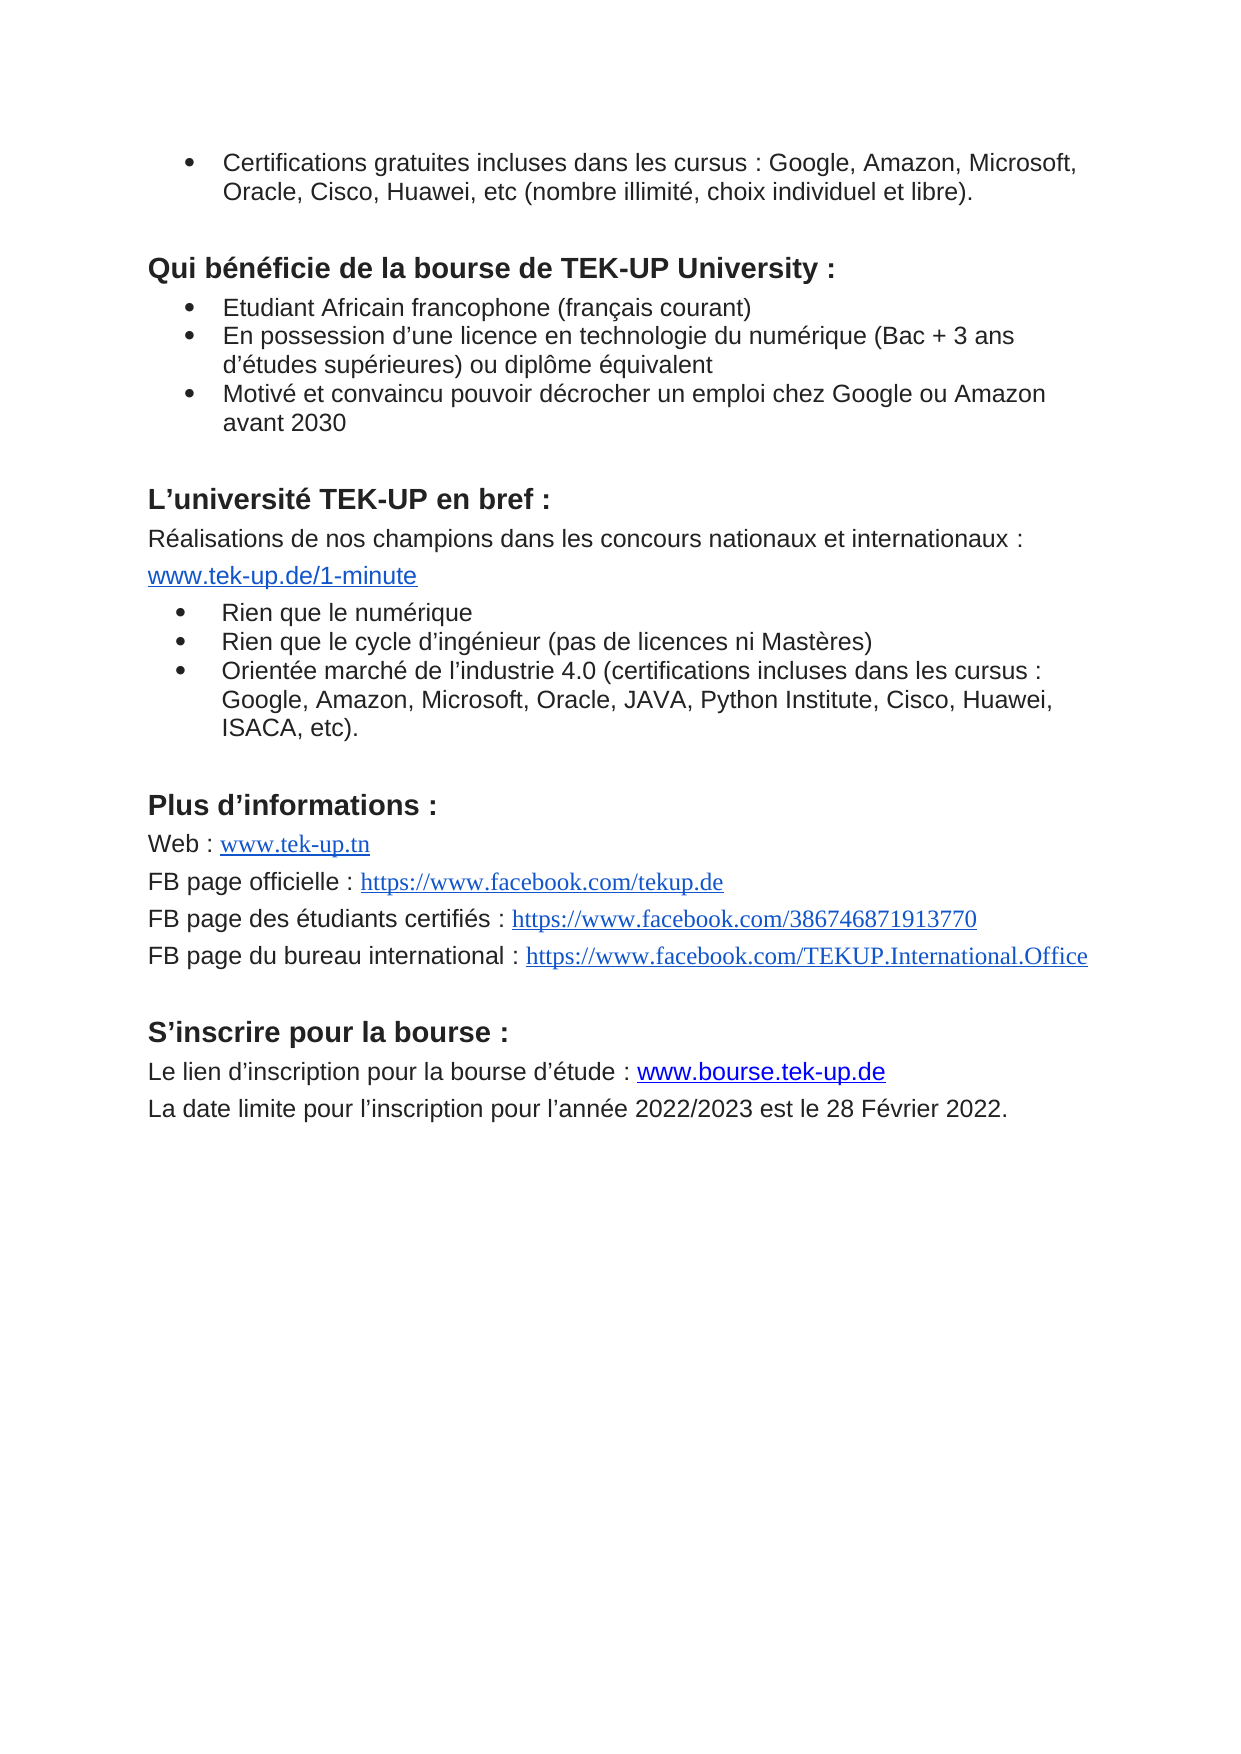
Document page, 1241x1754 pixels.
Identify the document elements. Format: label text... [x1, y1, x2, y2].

text Réalisations de nos champions dans les concours nationaux et internationaux : [148, 524, 1093, 553]
text Web : www.tek-up.tn [148, 829, 1093, 858]
list Etudiant Africain francophone (français courant) [185, 292, 1093, 321]
list Orientée marché de l’industrie 4.0 (certifications incluses dans les cursus : Google, Amazon, Microsoft, Oracle, JAVA, Python Institute, Cisco, Huawei, ISACA, etc). [176, 656, 1093, 742]
text S’inscrire pour la bourse : [148, 1015, 1093, 1049]
text La date limite pour l’inscription pour l’année 2022/2023 est le 28 Février 2022. [148, 1094, 1093, 1123]
text L’université TEK-UP en bref : [148, 482, 1093, 516]
list Rien que le cycle d’ingénieur (pas de licences ni Mastères) [176, 627, 1093, 656]
list En possession d’une licence en technologie du numérique (Bac + 3 ans d’études supérieures) ou diplôme équivalent [185, 321, 1093, 379]
text Qui bénéficie de la bourse de TEK-UP University : [148, 251, 1093, 284]
list Rien que le numérique [176, 598, 1093, 627]
list Motivé et convaincu pouvoir décrocher un emploi chez Google ou Amazon avant 2030 [185, 379, 1093, 437]
text Le lien d’inscription pour la bourse d’étude : www.bourse.tek-up.de [148, 1057, 1093, 1086]
text FB page officielle : https://www.facebook.com/tekup.de [148, 867, 1093, 895]
text FB page du bureau international : https://www.facebook.com/TEKUP.International.Office [148, 941, 1093, 970]
text www.tek-up.de/1-minute [148, 561, 1093, 590]
text Plus d’informations : [148, 787, 1093, 821]
list Certifications gratuites incluses dans les cursus : Google, Amazon, Microsoft, Oracle, Cisco, Huawei, etc (nombre illimité, choix individuel et libre). [185, 148, 1093, 205]
text FB page des étudiants certifiés : https://www.facebook.com/386746871913770 [148, 904, 1093, 933]
